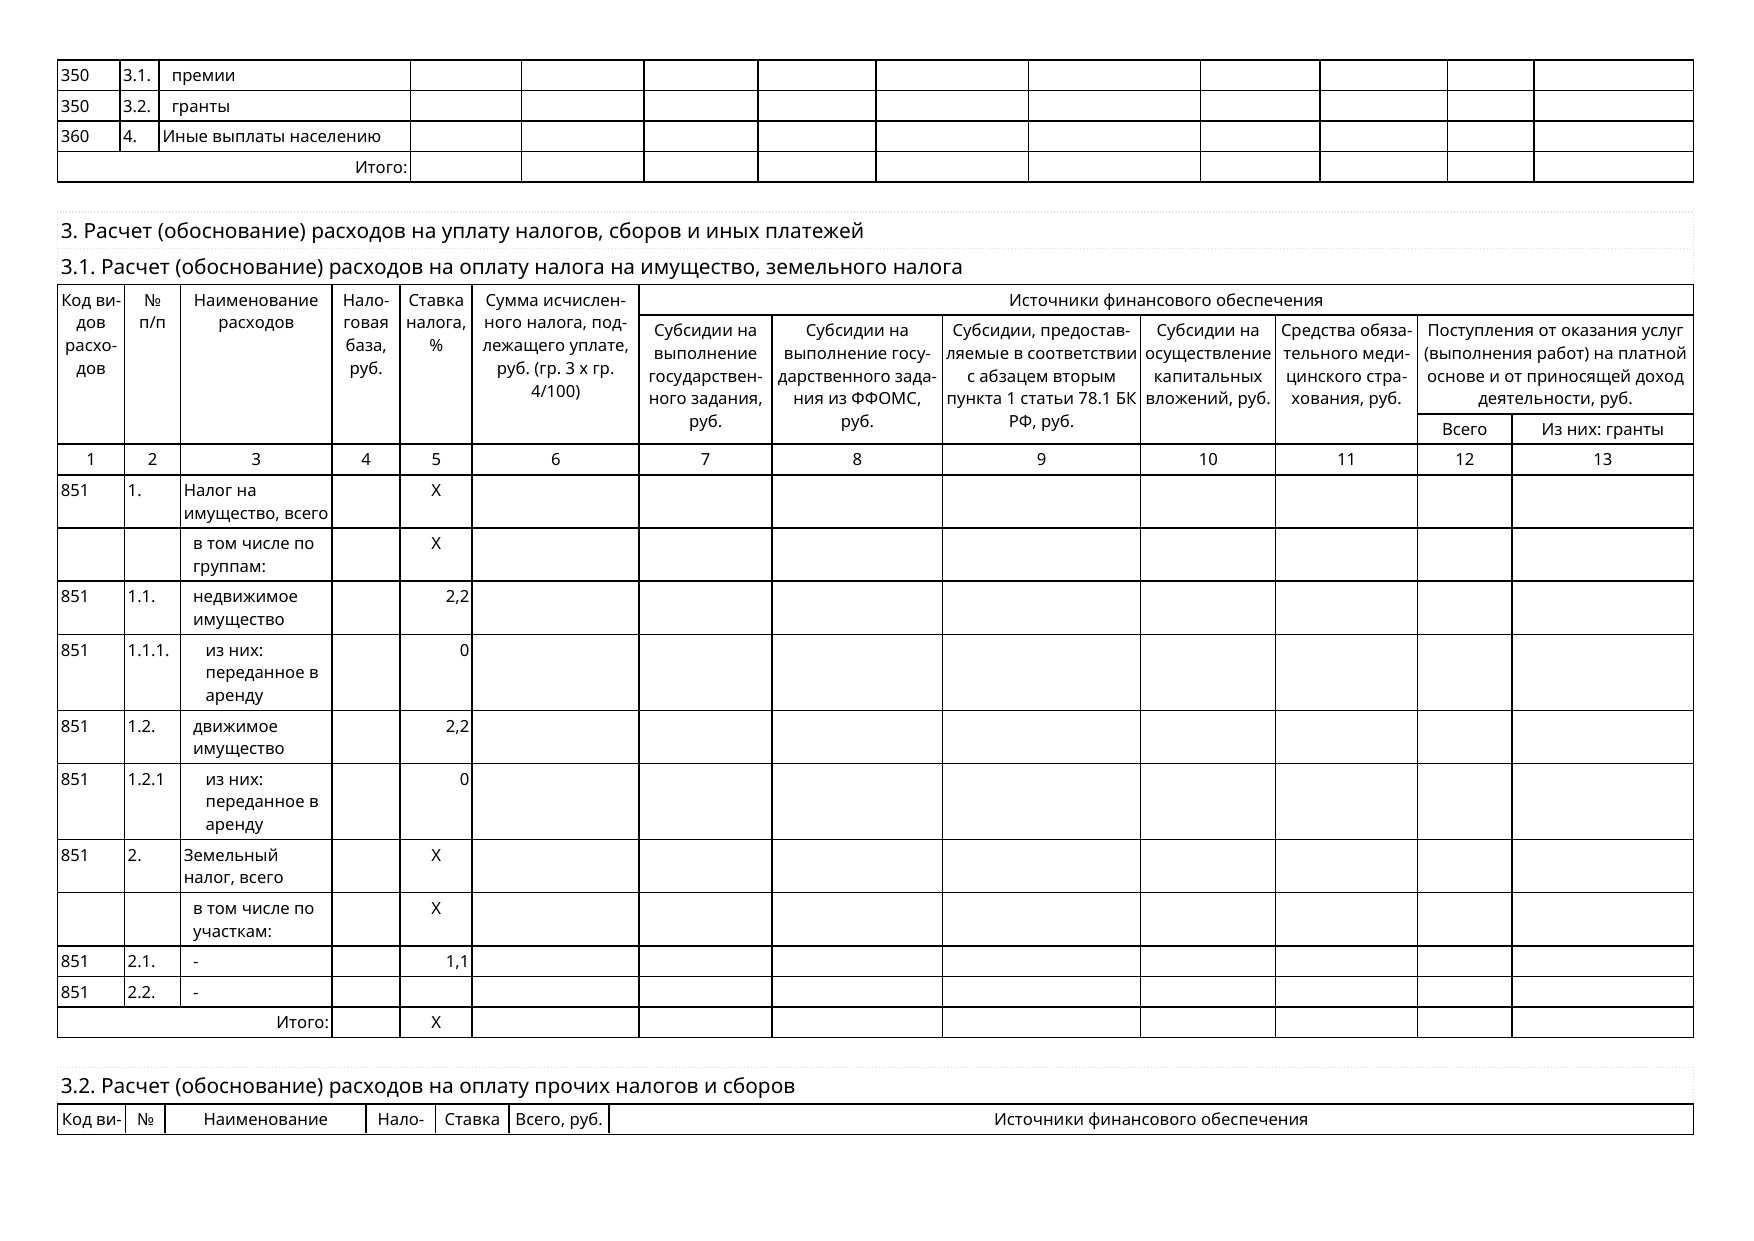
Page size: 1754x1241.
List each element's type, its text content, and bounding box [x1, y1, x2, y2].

table_cell [773, 840, 942, 892]
table_cell [1201, 91, 1319, 120]
table_cell [640, 711, 771, 763]
table_cell [522, 91, 643, 120]
table_cell [1418, 529, 1511, 580]
table_cell № п/п [125, 285, 180, 443]
table_cell 851 [58, 635, 124, 709]
table_cell 3.1. Расчет (обоснование) расходов на оплату налога на имущество, земельного налога [58, 248, 1693, 284]
table_cell 1.2.1 [125, 764, 180, 839]
table_cell 360 [58, 122, 119, 151]
table_cell 851 [58, 711, 124, 763]
table_cell [1201, 122, 1319, 151]
table_cell [1201, 152, 1319, 181]
table_cell 9 [943, 445, 1140, 474]
table_cell [1513, 711, 1693, 763]
table_cell [759, 61, 875, 89]
table_cell [58, 529, 124, 580]
table_cell [1418, 893, 1511, 945]
table_cell 1 [58, 445, 124, 474]
table_cell [333, 840, 399, 892]
table_cell 1.1. [125, 582, 180, 633]
table_cell Из них: гранты [1513, 415, 1693, 443]
table_header 3. Расчет (обоснование) расходов на уплату налогов, сборов и иных платежей [58, 211, 1693, 247]
table_cell [1513, 476, 1693, 527]
table_cell из них: переданное в аренду [181, 635, 331, 709]
table_cell 0 [401, 764, 471, 839]
table_cell [773, 476, 942, 527]
table_cell 851 [58, 764, 124, 839]
table_cell 350 [58, 91, 119, 120]
table_cell 350 [58, 61, 119, 89]
table_cell [645, 122, 757, 151]
table_cell X [401, 529, 471, 580]
table_cell Итого: [58, 152, 410, 181]
table_cell - [181, 947, 331, 976]
table_cell Источники финансового обеспечения [610, 1105, 1693, 1133]
table_cell 1,1 [401, 947, 471, 976]
table_cell [640, 1008, 771, 1037]
table_cell [1141, 529, 1275, 580]
table_cell [1276, 947, 1417, 976]
table_cell 11 [1276, 445, 1417, 474]
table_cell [510, 1105, 608, 1133]
table_cell 851 [58, 476, 124, 527]
table_cell [1513, 893, 1693, 945]
table_cell [640, 764, 771, 839]
table_cell 2.2. [125, 977, 180, 1006]
table_cell 2,2 [401, 582, 471, 633]
table_cell Наименование расходов [181, 285, 331, 443]
table_cell [1276, 529, 1417, 580]
table_cell [943, 476, 1140, 527]
table_cell [1418, 582, 1511, 633]
table_cell [1418, 1008, 1511, 1037]
table_cell [943, 947, 1140, 976]
table_cell гранты [160, 91, 410, 120]
table_cell [333, 476, 399, 527]
table_cell Субсидии на осуществление капитальных вложений, руб. [1141, 316, 1275, 443]
table_cell [411, 122, 521, 151]
table_cell [943, 977, 1140, 1006]
table_cell [877, 91, 1028, 120]
table_cell [473, 893, 638, 945]
table_cell [773, 1008, 942, 1037]
table_cell [411, 61, 521, 89]
table_cell [1141, 711, 1275, 763]
table_cell [1201, 61, 1319, 89]
table_cell 4. [121, 122, 158, 151]
table_cell 12 [1418, 445, 1511, 474]
table_cell [640, 635, 771, 709]
table_cell в том числе по участкам: [181, 893, 331, 945]
table_cell 7 [640, 445, 771, 474]
table_cell 2,2 [401, 711, 471, 763]
table_cell [1029, 152, 1200, 181]
table_cell [645, 61, 757, 89]
table_cell [1141, 476, 1275, 527]
table_cell [1141, 977, 1275, 1006]
table_cell [1141, 582, 1275, 633]
table_cell [1418, 947, 1511, 976]
table_cell Итого: [58, 1008, 331, 1037]
table_cell движимое имущество [181, 711, 331, 763]
table_cell [640, 947, 771, 976]
table_cell [773, 635, 942, 709]
table_cell [943, 840, 1140, 892]
table_cell [1513, 529, 1693, 580]
table_cell [1276, 711, 1417, 763]
table_cell 1.2. [125, 711, 180, 763]
table_cell [1321, 122, 1447, 151]
table_cell [473, 529, 638, 580]
table_cell [125, 529, 180, 580]
table_cell [473, 711, 638, 763]
table_cell [1276, 977, 1417, 1006]
table_cell [773, 582, 942, 633]
table_cell [473, 635, 638, 709]
table_cell [773, 947, 942, 976]
table_cell № п/п [126, 1105, 164, 1133]
table_cell [640, 476, 771, 527]
table_cell [1321, 91, 1447, 120]
table_cell [1513, 947, 1693, 976]
table_cell [640, 893, 771, 945]
table_cell [1141, 635, 1275, 709]
table_cell 3 [181, 445, 331, 474]
table_cell [1448, 61, 1533, 89]
table_cell 851 [58, 947, 124, 976]
table_cell Код видов расходов [58, 1105, 125, 1133]
table_cell [473, 1008, 638, 1037]
table_cell 6 [473, 445, 638, 474]
table_cell [473, 840, 638, 892]
table_cell [1418, 635, 1511, 709]
table_cell Сумма исчисленного налога, подлежащего уплате, руб. (гр. 3 х гр. 4/100) [473, 285, 638, 443]
table_cell 13 [1513, 445, 1693, 474]
table_cell [1276, 764, 1417, 839]
table_cell [1418, 977, 1511, 1006]
table_cell X [401, 893, 471, 945]
table_cell Иные выплаты населению [160, 122, 410, 151]
table_cell Код видов расходов [58, 285, 124, 443]
table_cell [1141, 893, 1275, 945]
table_cell - [181, 977, 331, 1006]
table_cell [1448, 122, 1533, 151]
table_cell [1513, 977, 1693, 1006]
table_cell [640, 840, 771, 892]
table_cell недвижимое имущество [181, 582, 331, 633]
table_cell [640, 529, 771, 580]
table_cell [1141, 840, 1275, 892]
table_cell [1276, 1008, 1417, 1037]
table_cell [943, 529, 1140, 580]
table_cell [1321, 152, 1447, 181]
table_cell [1535, 122, 1693, 151]
table_cell [943, 711, 1140, 763]
table_cell 3.2. [121, 91, 158, 120]
table_cell 1.1.1. [125, 635, 180, 709]
table_cell Земельный налог, всего [181, 840, 331, 892]
table_cell [645, 152, 757, 181]
table_cell [333, 635, 399, 709]
table_cell X [401, 840, 471, 892]
table_cell [1029, 61, 1200, 89]
table_cell [473, 977, 638, 1006]
table_cell [1535, 61, 1693, 89]
table_cell [877, 122, 1028, 151]
table_cell Поступления от оказания услуг (выполнения работ) на платной основе и от приносящей доход деятельности, руб. [1418, 316, 1693, 413]
table_cell [522, 122, 643, 151]
table_cell [773, 529, 942, 580]
table_cell 2. [125, 840, 180, 892]
table_cell [1141, 947, 1275, 976]
table_cell [333, 1008, 399, 1037]
table_cell [333, 893, 399, 945]
table_cell [1535, 91, 1693, 120]
table_cell [333, 582, 399, 633]
table_cell [877, 61, 1028, 89]
table_cell [411, 152, 521, 181]
table_cell [759, 122, 875, 151]
table_cell [333, 947, 399, 976]
table_cell [759, 152, 875, 181]
table_cell [943, 1008, 1140, 1037]
table_cell Налог на имущество, всего [181, 476, 331, 527]
table_cell 10 [1141, 445, 1275, 474]
table_cell X [401, 476, 471, 527]
table_cell [473, 947, 638, 976]
table_cell [1141, 1008, 1275, 1037]
table_cell [333, 764, 399, 839]
table_cell из них: переданное в аренду [181, 764, 331, 839]
table_header 3.2. Расчет (обоснование) расходов на оплату прочих налогов и сборов [58, 1067, 1693, 1103]
table_cell [1276, 582, 1417, 633]
table_cell Субсидии, предоставляемые в соответствии с абзацем вторым пункта 1 статьи 78.1 БК РФ, руб. [943, 316, 1140, 443]
table_cell [1029, 122, 1200, 151]
table_cell X [401, 1008, 471, 1037]
table_cell 0 [401, 635, 471, 709]
table_cell [943, 635, 1140, 709]
table_cell [1418, 764, 1511, 839]
table_cell 8 [773, 445, 942, 474]
table_cell 2.1. [125, 947, 180, 976]
table_cell [522, 61, 643, 89]
table_cell [522, 152, 643, 181]
table_cell премии [160, 61, 410, 89]
table_cell Субсидии на выполнение государственного задания из ФФОМС, руб. [773, 316, 942, 443]
table_cell [1276, 635, 1417, 709]
table_cell [1513, 582, 1693, 633]
table_cell [943, 582, 1140, 633]
table_cell [1513, 840, 1693, 892]
table_cell [1141, 764, 1275, 839]
table_cell [877, 152, 1028, 181]
table_cell [1321, 61, 1447, 89]
table_cell [640, 977, 771, 1006]
table_cell [773, 893, 942, 945]
table_cell [759, 91, 875, 120]
table_cell [773, 764, 942, 839]
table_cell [166, 1105, 365, 1133]
table_cell [125, 893, 180, 945]
table_cell 4 [333, 445, 399, 474]
table_cell [1418, 840, 1511, 892]
table_cell [401, 977, 471, 1006]
table_cell Всего [1418, 415, 1511, 443]
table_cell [367, 1105, 435, 1133]
table_cell [1418, 711, 1511, 763]
table_cell [1535, 152, 1693, 181]
table_cell [1513, 1008, 1693, 1037]
table_cell [1448, 152, 1533, 181]
table_cell [473, 476, 638, 527]
table_cell Ставка налога, % [401, 285, 471, 443]
table_cell [411, 91, 521, 120]
table_cell [773, 977, 942, 1006]
table_cell [333, 977, 399, 1006]
table_cell в том числе по группам: [181, 529, 331, 580]
table_cell [1513, 635, 1693, 709]
table_cell [333, 529, 399, 580]
table_cell 851 [58, 840, 124, 892]
table_cell 851 [58, 977, 124, 1006]
table_cell [58, 893, 124, 945]
table_cell [943, 893, 1140, 945]
table_cell [1276, 893, 1417, 945]
table_cell [1276, 840, 1417, 892]
table_cell Источники финансового обеспечения [640, 285, 1693, 314]
table_cell 3.1. [121, 61, 158, 89]
table_cell [473, 764, 638, 839]
table_cell Средства обязательного медицинского страхования, руб. [1276, 316, 1417, 443]
table_cell 5 [401, 445, 471, 474]
table_cell 1. [125, 476, 180, 527]
table_cell 851 [58, 582, 124, 633]
table_cell Налоговая база, руб. [333, 285, 399, 443]
table_cell Ставка налога, % [436, 1105, 508, 1133]
table_cell [1513, 764, 1693, 839]
table_cell [1448, 91, 1533, 120]
table_cell [473, 582, 638, 633]
table_cell [1276, 476, 1417, 527]
table_cell [943, 764, 1140, 839]
table_cell 2 [125, 445, 180, 474]
table_cell [1029, 91, 1200, 120]
table_cell [645, 91, 757, 120]
table_cell [773, 711, 942, 763]
table_cell Субсидии на выполнение государственного задания, руб. [640, 316, 771, 443]
table_cell [333, 711, 399, 763]
table_cell [640, 582, 771, 633]
table_cell [1418, 476, 1511, 527]
